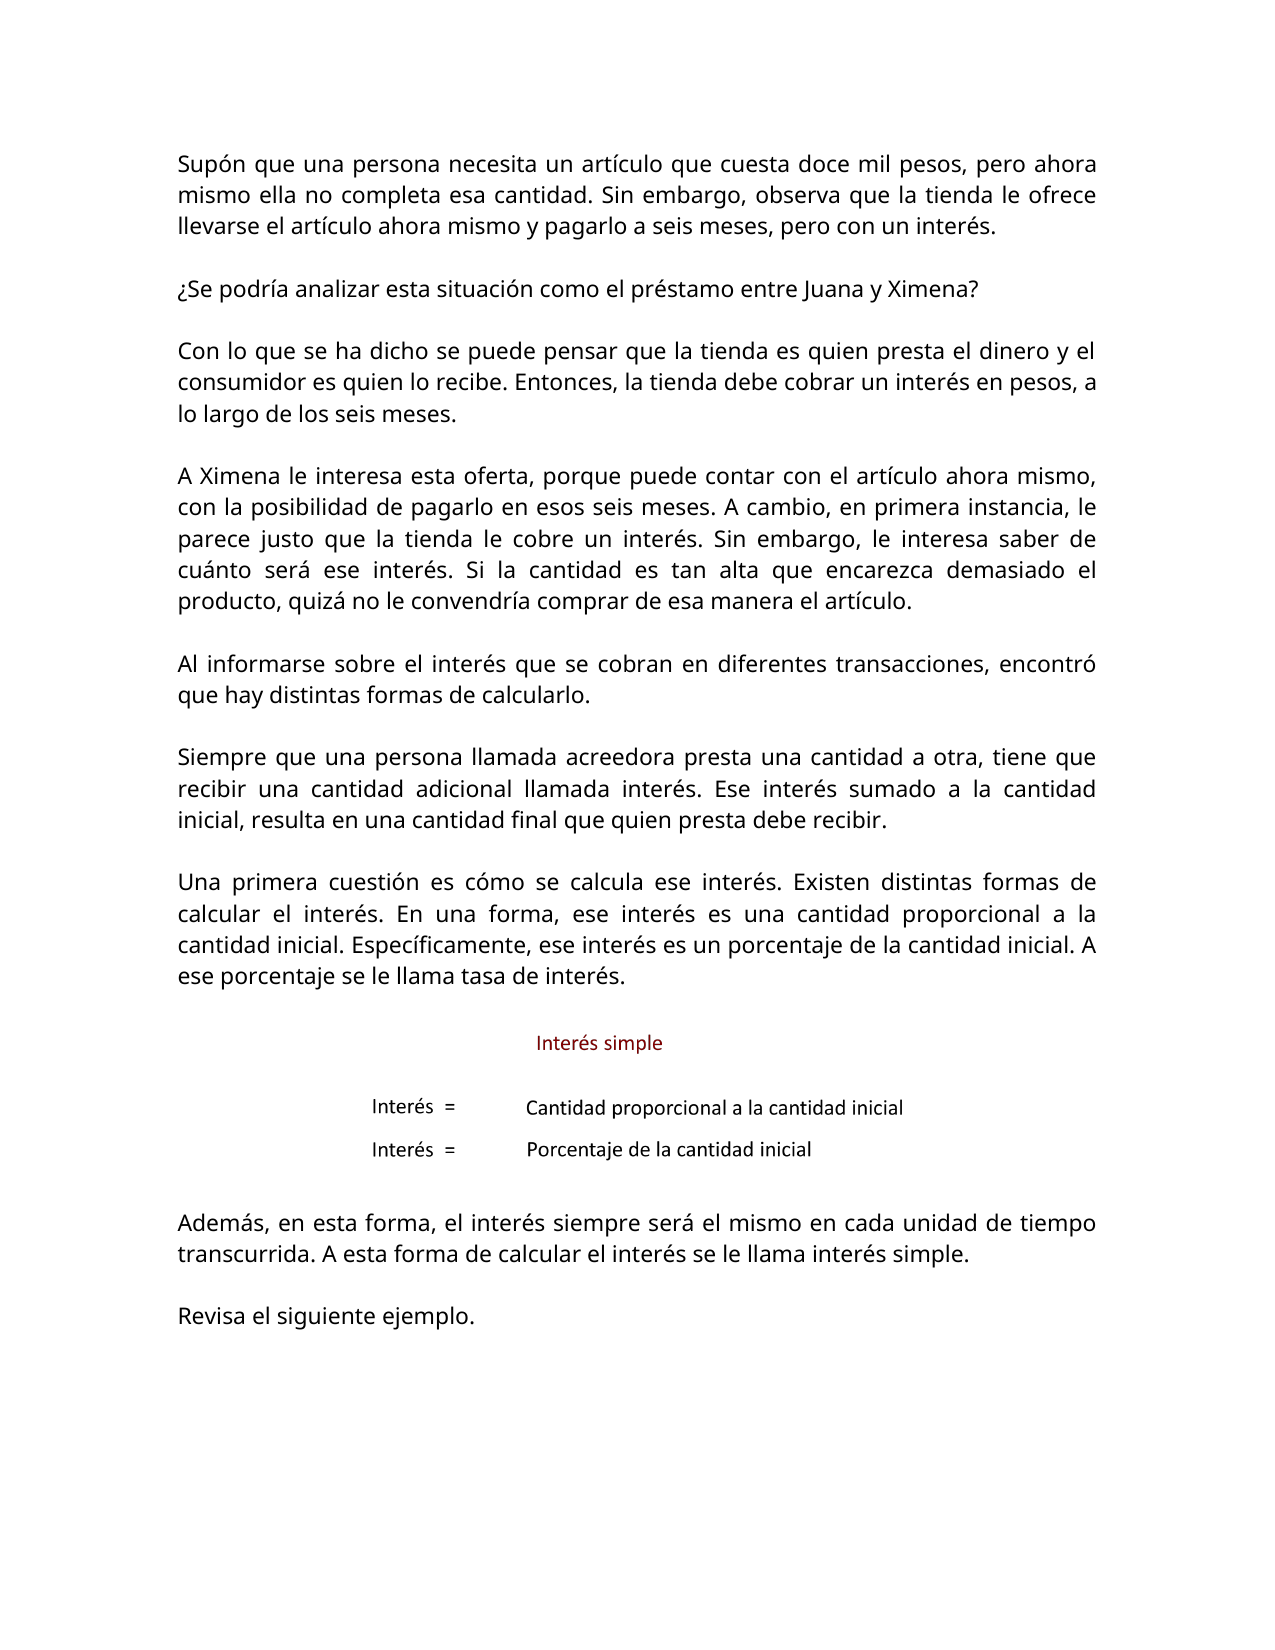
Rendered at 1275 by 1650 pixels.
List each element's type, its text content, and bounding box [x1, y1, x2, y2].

text Siempre que una persona llamada acreedora presta una cantidad a otra, tiene que recibir una cantidad adicional llamada interés. Ese interés sumado a la cantidad inicial, resulta en una cantidad final que quien presta debe recibir. [177, 741, 1098, 835]
picture [358, 1022, 917, 1176]
text A Ximena le interesa esta oferta, porque puede contar con el artículo ahora mismo, con la posibilidad de pagarlo en esos seis meses. A cambio, en primera instancia, le parece justo que la tienda le cobre un interés. Sin embargo, le interesa saber de cuánto será ese interés. Si la cantidad es tan alta que encarezca demasiado el producto, quizá no le convendría comprar de esa manera el artículo. [177, 460, 1098, 616]
text ¿Se podría analizar esta situación como el préstamo entre Juana y Ximena? [177, 273, 1098, 304]
text Revisa el siguiente ejemplo. [177, 1300, 1098, 1332]
text Además, en esta forma, el interés siempre será el mismo en cada unidad de tiempo transcurrida. A esta forma de calcular el interés se le llama interés simple. [177, 1207, 1098, 1269]
text Supón que una persona necesita un artículo que cuesta doce mil pesos, pero ahora mismo ella no completa esa cantidad. Sin embargo, observa que la tienda le ofrece llevarse el artículo ahora mismo y pagarlo a seis meses, pero con un interés. [177, 148, 1098, 241]
text Con lo que se ha dicho se puede pensar que la tienda es quien presta el dinero y el consumidor es quien lo recibe. Entonces, la tienda debe cobrar un interés en pesos, a lo largo de los seis meses. [177, 335, 1098, 429]
text Una primera cuestión es cómo se calcula ese interés. Existen distintas formas de calcular el interés. En una forma, ese interés es una cantidad proporcional a la cantidad inicial. Específicamente, ese interés es un porcentaje de la cantidad inicial. A ese porcentaje se le llama tasa de interés. [177, 866, 1098, 991]
text Al informarse sobre el interés que se cobran en diferentes transacciones, encontró que hay distintas formas de calcularlo. [177, 648, 1098, 710]
